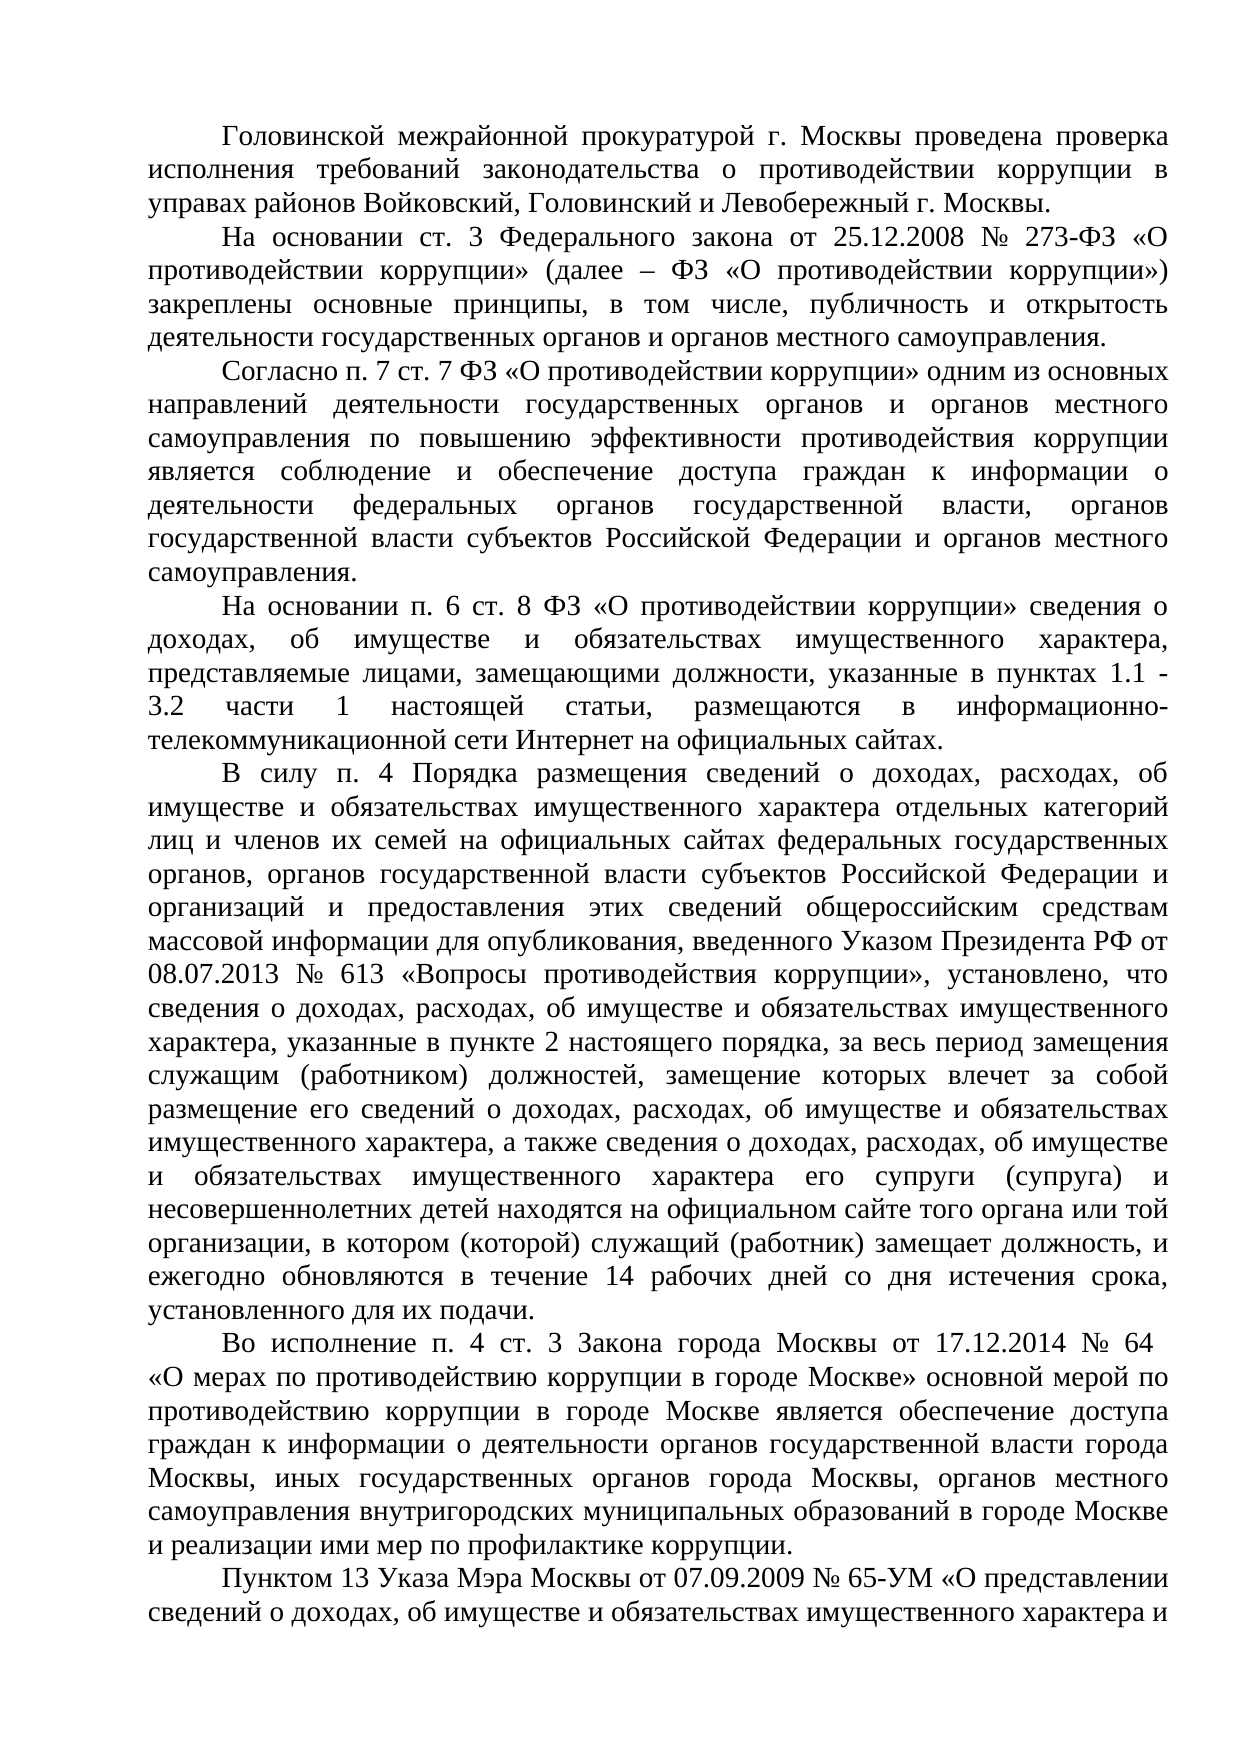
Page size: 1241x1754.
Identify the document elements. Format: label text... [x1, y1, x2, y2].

text Согласно п. 7 ст. 7 ФЗ «О противодействии коррупции» одним из основных направлений деятельности государственных органов и органов местного самоуправления по повышению эффективности противодействия коррупции является соблюдение и обеспечение доступа граждан к информации о деятельности федеральных органов государственной власти, органов государственной власти субъектов Российской Федерации и органов местного самоуправления. [148, 353, 1169, 588]
text На основании ст. 3 Федерального закона от 25.12.2008 № 273-ФЗ «О противодействии коррупции» (далее – ФЗ «О противодействии коррупции») закреплены основные принципы, в том числе, публичность и открытость деятельности государственных органов и органов местного самоуправления. [148, 219, 1169, 353]
text Во исполнение п. 4 ст. 3 Закона города Москвы от 17.12.2014 № 64 «О мерах по противодействию коррупции в городе Москве» основной мерой по противодействию коррупции в городе Москве является обеспечение доступа граждан к информации о деятельности органов государственной власти города Москвы, иных государственных органов города Москвы, органов местного самоуправления внутригородских муниципальных образований в городе Москве и реализации ими мер по профилактике коррупции. [148, 1326, 1169, 1560]
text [148, 1560, 1169, 1627]
text На основании п. 6 ст. 8 ФЗ «О противодействии коррупции» сведения о доходах, об имуществе и обязательствах имущественного характера, представляемые лицами, замещающими должности, указанные в пунктах 1.1 - 3.2 части 1 настоящей статьи, размещаются в информационно-телекоммуникационной сети Интернет на официальных сайтах. [148, 588, 1169, 755]
text В силу п. 4 Порядка размещения сведений о доходах, расходах, об имуществе и обязательствах имущественного характера отдельных категорий лиц и членов их семей на официальных сайтах федеральных государственных органов, органов государственной власти субъектов Российской Федерации и организаций и предоставления этих сведений общероссийским средствам массовой информации для опубликования, введенного Указом Президента РФ от 08.07.2013 № 613 «Вопросы противодействия коррупции», установлено, что сведения о доходах, расходах, об имуществе и обязательствах имущественного характера, указанные в пункте 2 настоящего порядка, за весь период замещения служащим (работником) должностей, замещение которых влечет за собой размещение его сведений о доходах, расходах, об имуществе и обязательствах имущественного характера, а также сведения о доходах, расходах, об имуществе и обязательствах имущественного характера его супруги (супруга) и несовершеннолетних детей находятся на официальном сайте того органа или той организации, в котором (которой) служащий (работник) замещает должность, и ежегодно обновляются в течение 14 рабочих дней со дня истечения срока, установленного для их подачи. [148, 755, 1169, 1326]
text Головинской межрайонной прокуратурой г. Москвы проведена проверка исполнения требований законодательства о противодействии коррупции в управах районов Войковский, Головинский и Левобережный г. Москвы. [148, 118, 1169, 219]
